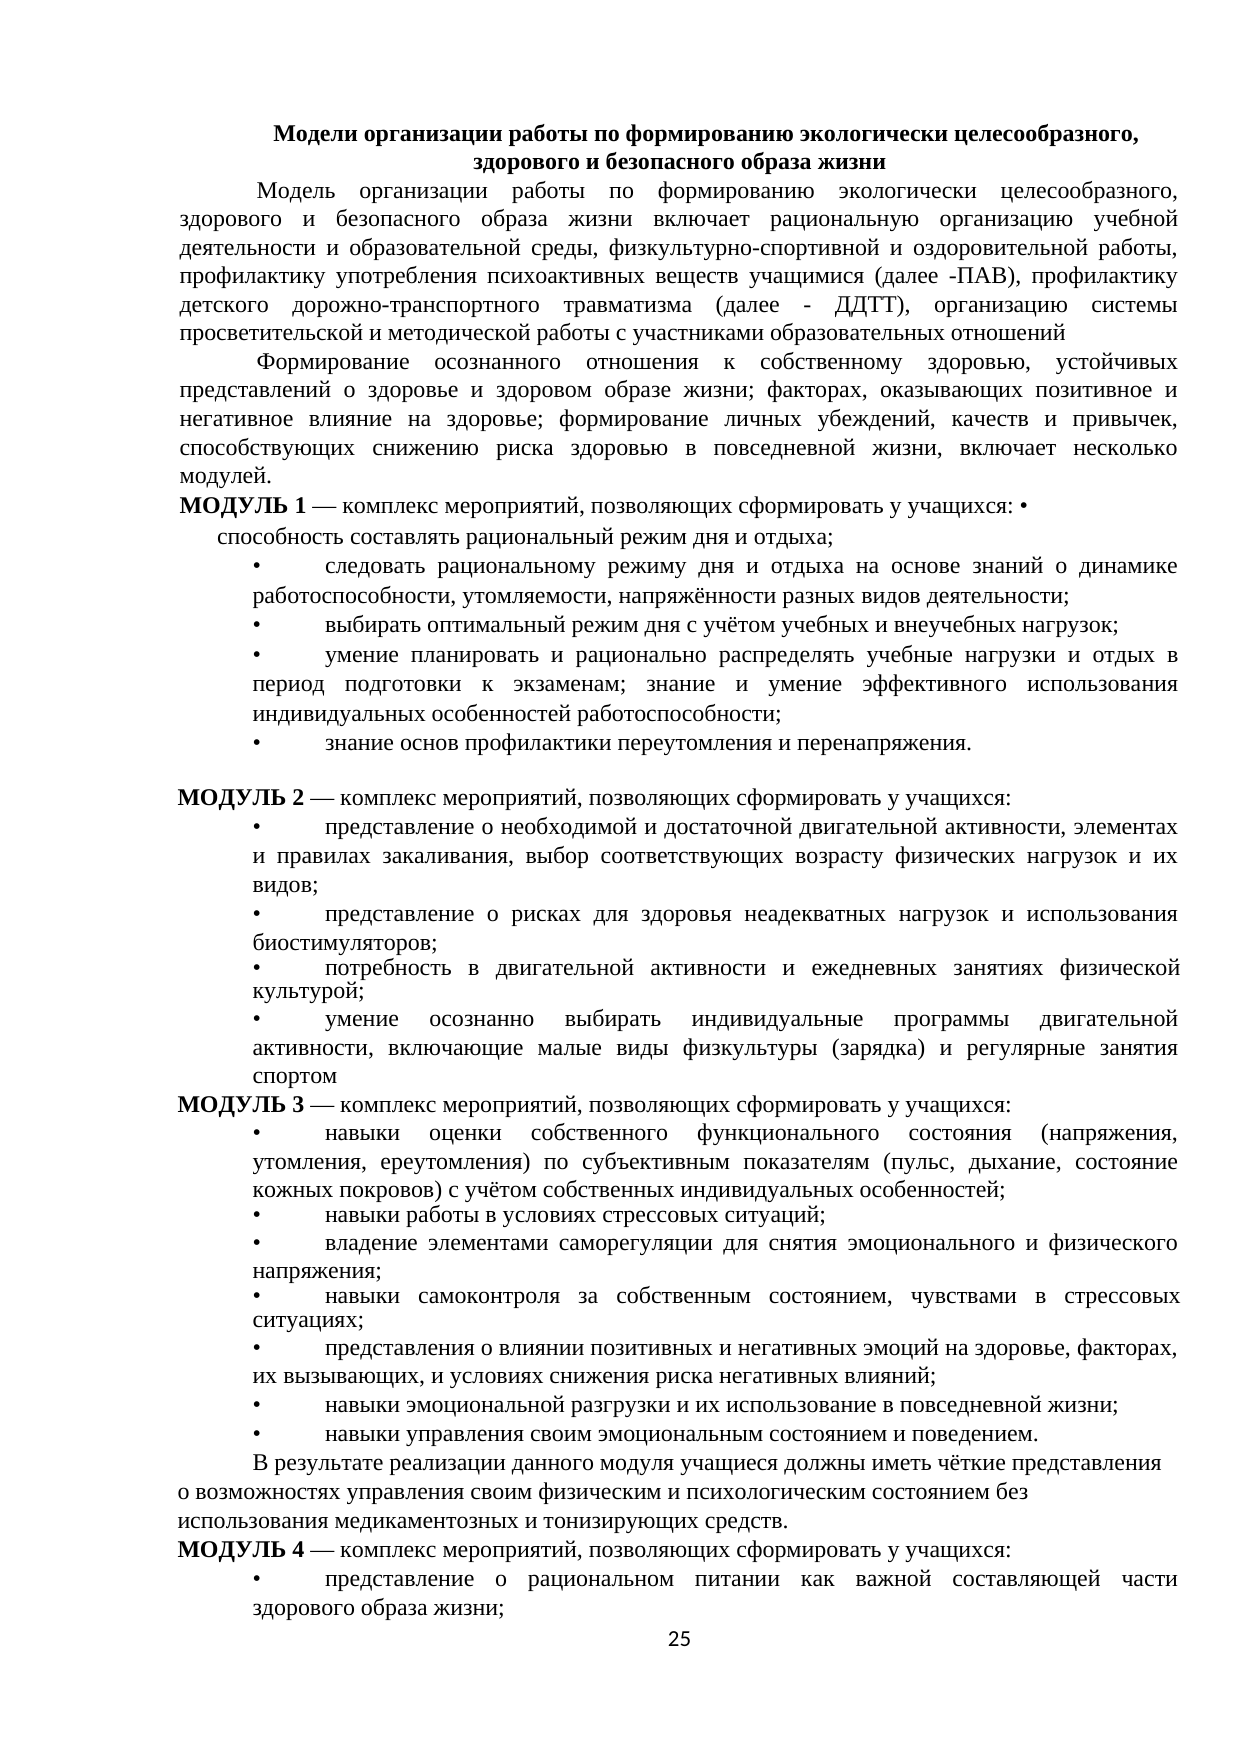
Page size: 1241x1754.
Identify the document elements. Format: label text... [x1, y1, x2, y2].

list представление о необходимой и достаточной двигательной активности, элементах и правилах закаливания, выбор соответствующих возрасту физических нагрузок и их видов; [252, 811, 1179, 898]
list знание основ профилактики переутомления и перенапряжения. [252, 727, 1181, 757]
list владение элементами саморегуляции для снятия эмоционального и физического напряжения; [252, 1227, 1179, 1284]
list представление о рисках для здоровья неадекватных нагрузок и использования биостимуляторов; [252, 898, 1179, 956]
list умение осознанно выбирать индивидуальные программы двигательной активности, включающие малые виды физкультуры (зарядка) и регулярные занятия спортом [252, 1004, 1179, 1089]
list навыки эмоциональной разгрузки и их использование в повседневной жизни; [252, 1389, 1181, 1418]
list навыки управления своим эмоциональным состоянием и поведением. [252, 1418, 1181, 1447]
list навыки самоконтроля за собственным состоянием, чувствами в стрессовых ситуациях; [252, 1284, 1181, 1332]
text МОДУЛЬ 2 — комплекс мероприятий, позволяющих сформировать у учащихся: [177, 782, 1181, 811]
list представление о рациональном питании как важной составляющей части здорового образа жизни; [252, 1563, 1179, 1621]
text МОДУЛЬ 1 — комплекс мероприятий, позволяющих сформировать у учащихся: • способность составлять рациональный режим дня и отдыха; [179, 489, 1031, 550]
list следовать рациональному режиму дня и отдыха на основе знаний о динамике работоспособности, утомляемости, напряжённости разных видов деятельности; [252, 550, 1179, 609]
text Формирование осознанного отношения к собственному здоровью, устойчивых представлений о здоровье и здоровом образе жизни; факторах, оказывающих позитивное и негативное влияние на здоровье; формирование личных убеждений, качеств и привычек, способствующих снижению риска здоровью в повседневной жизни, включает несколько модулей. [179, 346, 1179, 489]
list навыки оценки собственного функционального состояния (напряжения, утомления, ереутомления) по субъективным показателям (пульс, дыхание, состояние кожных покровов) с учётом собственных индивидуальных особенностей; [252, 1118, 1179, 1203]
text В результате реализации данного модуля учащиеся должны иметь чёткие представления о возможностях управления своим физическим и психологическим состоянием без использования медикаментозных и тонизирующих средств. [177, 1447, 1179, 1534]
text Модель организации работы по формированию экологически целесообразного, здорового и безопасного образа жизни включает рациональную организацию учебной деятельности и образовательной среды, физкультурно-спортивной и оздоровительной работы, профилактику употребления психоактивных веществ учащимися (далее -ПАВ), профилактику детского дорожно-транспортного травматизма (далее - ДДТТ), организацию системы просветительской и методической работы с участниками образовательных отношений [179, 175, 1179, 346]
text МОДУЛЬ 4 — комплекс мероприятий, позволяющих сформировать у учащихся: [177, 1534, 1179, 1563]
text Модели организации работы по формированию экологически целесообразного, здорового и безопасного образа жизни [273, 118, 1160, 175]
text МОДУЛЬ 3 — комплекс мероприятий, позволяющих сформировать у учащихся: [177, 1089, 1181, 1118]
list умение планировать и рационально распределять учебные нагрузки и отдых в период подготовки к экзаменам; знание и умение эффективного использования индивидуальных особенностей работоспособности; [252, 639, 1179, 727]
list навыки работы в условиях стрессовых ситуаций; [252, 1203, 1181, 1227]
list представления о влиянии позитивных и негативных эмоций на здоровье, факторах, их вызывающих, и условиях снижения риска негативных влияний; [252, 1332, 1179, 1389]
list выбирать оптимальный режим дня с учётом учебных и внеучебных нагрузок; [252, 609, 1181, 639]
list потребность в двигательной активности и ежедневных занятиях физической культурой; [252, 956, 1181, 1004]
